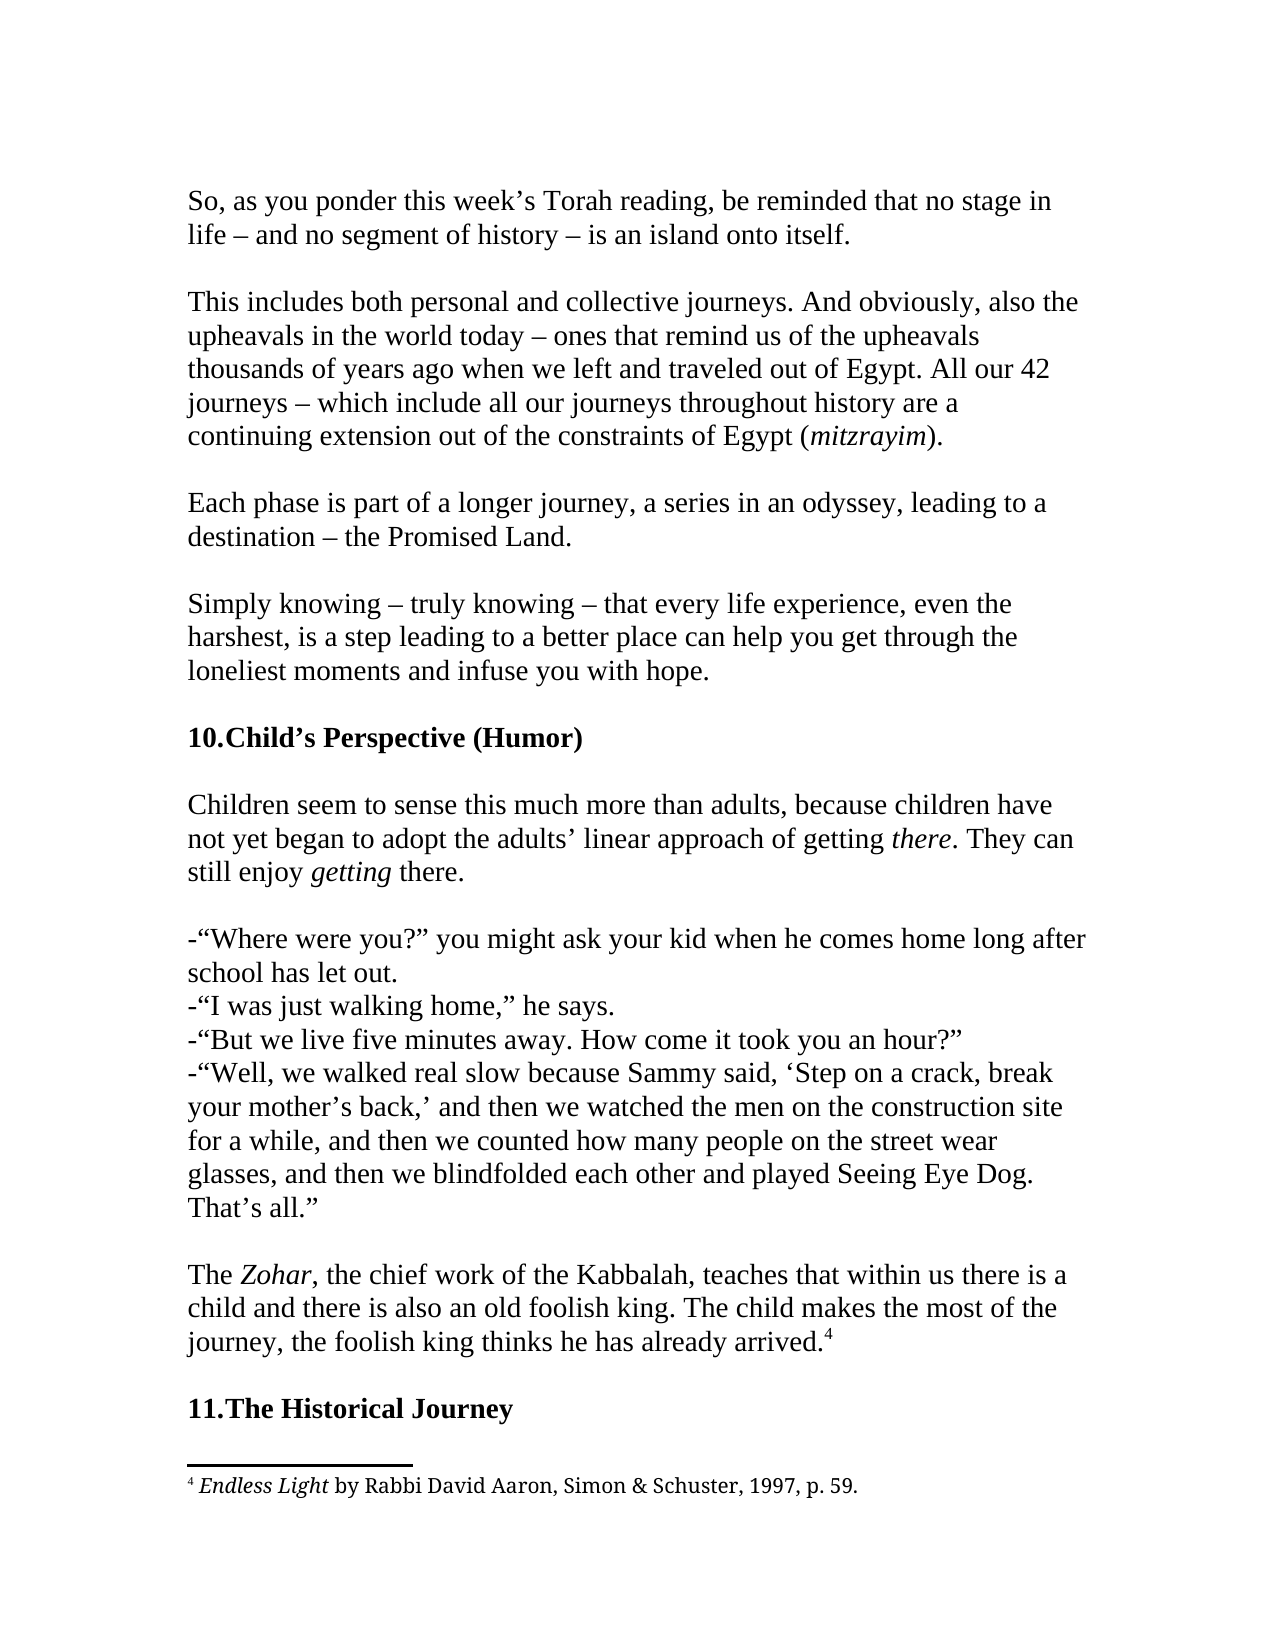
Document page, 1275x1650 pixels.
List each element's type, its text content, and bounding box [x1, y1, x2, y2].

text The Zohar, the chief work of the Kabbalah, teaches that within us there is a child and there is also an old foolish king. The child makes the most of the journey, the foolish king thinks he has already arrived. [187, 1257, 1087, 1357]
text Children seem to sense this much more than adults, because children have not yet began to adopt the adults’ linear approach of getting there. They can still enjoy getting there. [187, 787, 1087, 888]
text Each phase is part of a longer journey, a series in an odyssey, leading to a destination – the Promised Land. [187, 485, 1087, 552]
text -“I was just walking home,” he says. [187, 988, 1087, 1022]
text -“But we live five minutes away. How come it took you an hour?” [187, 1022, 1087, 1056]
text This includes both personal and collective journeys. And obviously, also the upheavals in the world today – ones that remind us of the upheavals thousands of years ago when we left and traveled out of Egypt. All our 42 journeys – which include all our journeys throughout history are a continuing extension out of the constraints of Egypt (mitzrayim). [187, 284, 1087, 452]
list Child’s Perspective (Humor) [187, 720, 1087, 754]
list The Historical Journey [187, 1391, 1087, 1424]
text -“Well, we walked real slow because Sammy said, ‘Step on a crack, break your mother’s back,’ and then we watched the men on the construction site for a while, and then we counted how many people on the street wear glasses, and then we blindfolded each other and played Seeing Eye Dog. That’s all.” [187, 1056, 1087, 1223]
text So, as you ponder this week’s Torah reading, be reminded that no stage in life – and no segment of history – is an island onto itself. [187, 183, 1087, 251]
text Simply knowing – truly knowing – that every life experience, even the harshest, is a step leading to a better place can help you get through the loneliest moments and infuse you with hope. [187, 586, 1087, 687]
text -“Where were you?” you might ask your kid when he comes home long after school has let out. [187, 921, 1087, 988]
